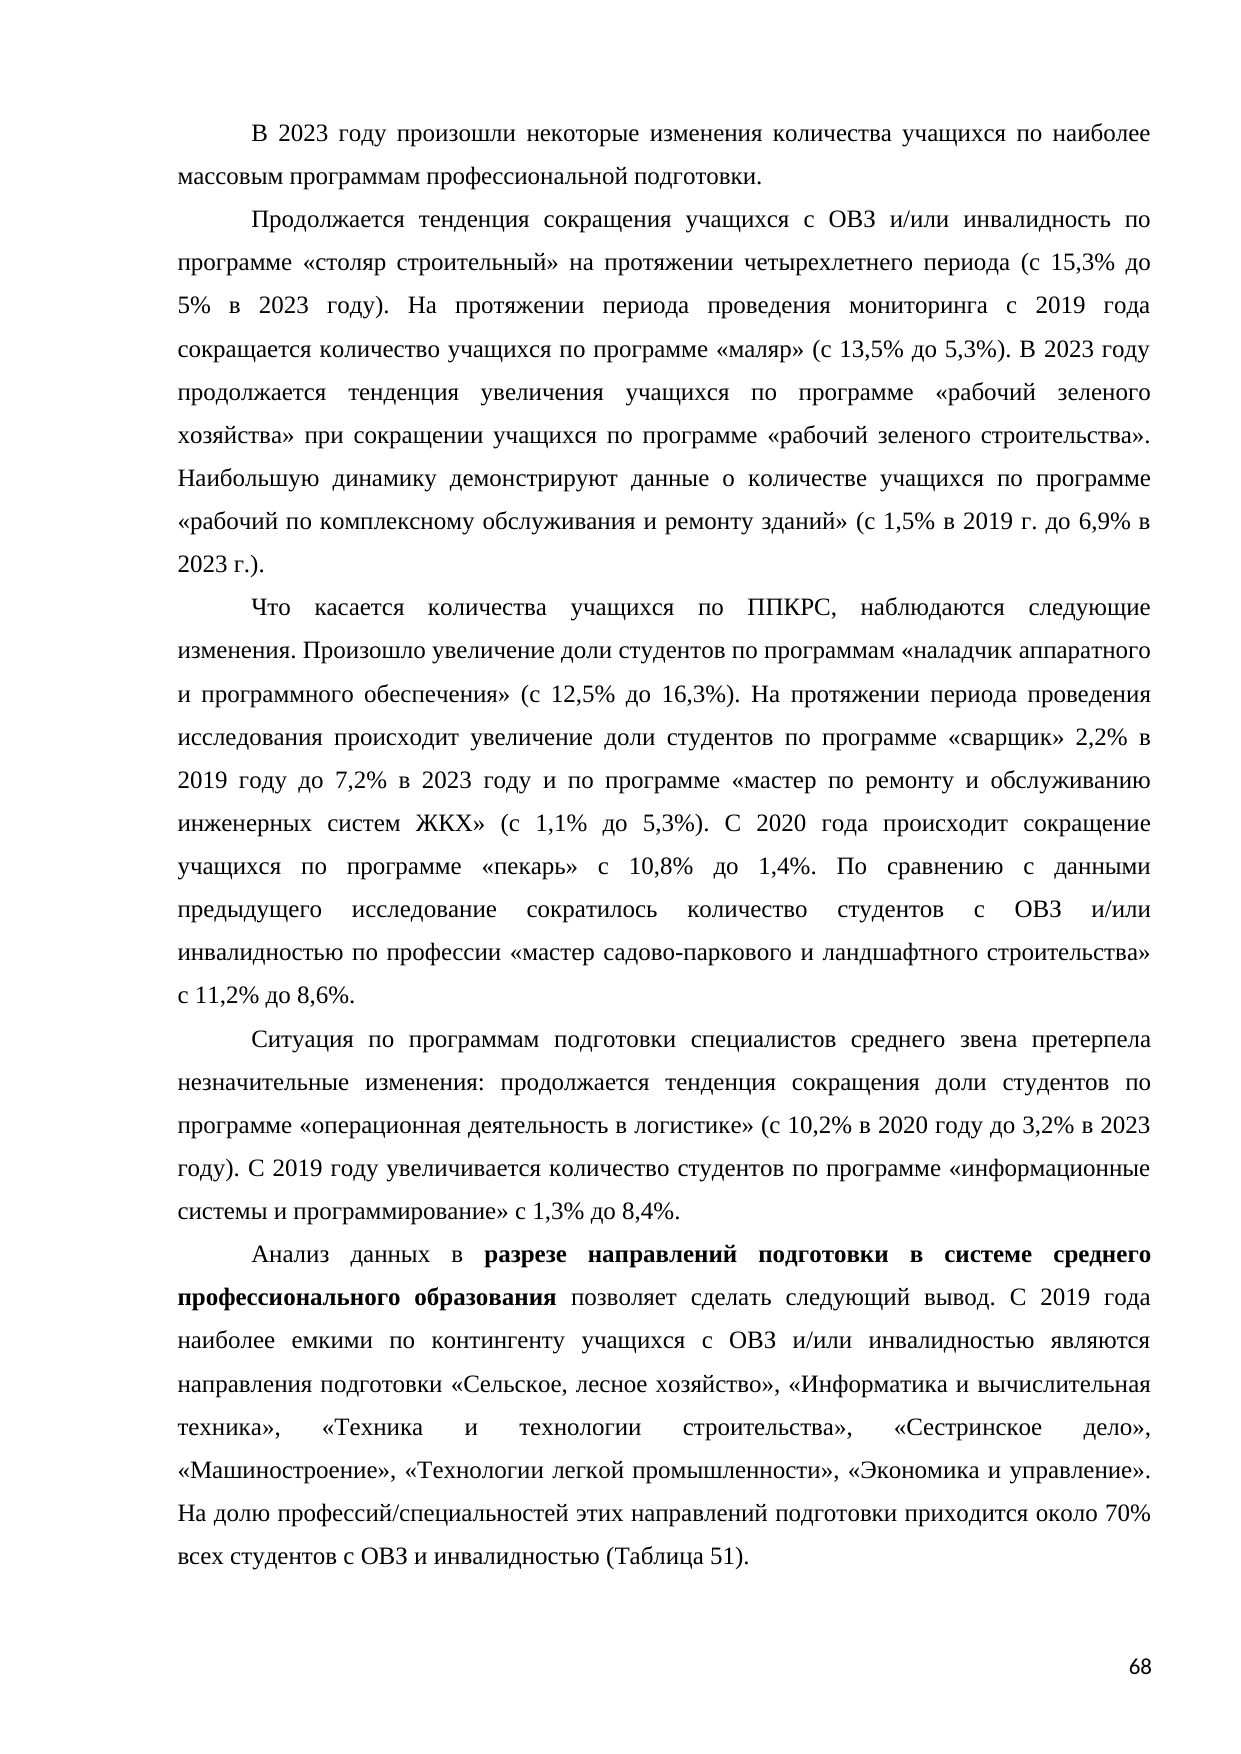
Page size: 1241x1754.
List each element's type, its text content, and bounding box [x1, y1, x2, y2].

text Анализ данных в разрезе направлений подготовки в системе среднего профессионального образования позволяет сделать следующий вывод. С 2019 года наиболее емкими по контингенту учащихся с ОВЗ и/или инвалидностью являются направления подготовки «Сельское, лесное хозяйство», «Информатика и вычислительная техника», «Техника и технологии строительства», «Сестринское дело», «Машиностроение», «Технологии легкой промышленности», «Экономика и управление». На долю профессий/специальностей этих направлений подготовки приходится около 70% всех студентов с ОВЗ и инвалидностью (Таблица 51). [177, 1239, 1152, 1570]
text В 2023 году произошли некоторые изменения количества учащихся по наиболее массовым программам профессиональной подготовки. [177, 118, 1152, 190]
text Что касается количества учащихся по ППКРС, наблюдаются следующие изменения. Произошло увеличение доли студентов по программам «наладчик аппаратного и программного обеспечения» (с 12,5% до 16,3%). На протяжении периода проведения исследования происходит увеличение доли студентов по программе «сварщик» 2,2% в 2019 году до 7,2% в 2023 году и по программе «мастер по ремонту и обслуживанию инженерных систем ЖКХ» (с 1,1% до 5,3%). С 2020 года происходит сокращение учащихся по программе «пекарь» с 10,8% до 1,4%. По сравнению с данными предыдущего исследование сократилось количество студентов с ОВЗ и/или инвалидностью по профессии «мастер садово-паркового и ландшафтного строительства» с 11,2% до 8,6%. [177, 592, 1152, 1009]
text Продолжается тенденция сокращения учащихся с ОВЗ и/или инвалидность по программе «столяр строительный» на протяжении четырехлетнего периода (с 15,3% до 5% в 2023 году). На протяжении периода проведения мониторинга с 2019 года сокращается количество учащихся по программе «маляр» (с 13,5% до 5,3%). В 2023 году продолжается тенденция увеличения учащихся по программе «рабочий зеленого хозяйства» при сокращении учащихся по программе «рабочий зеленого строительства». Наибольшую динамику демонстрируют данные о количестве учащихся по программе «рабочий по комплексному обслуживания и ремонту зданий» (с 1,5% в 2019 г. до 6,9% в 2023 г.). [177, 204, 1152, 578]
text Ситуация по программам подготовки специалистов среднего звена претерпела незначительные изменения: продолжается тенденция сокращения доли студентов по программе «операционная деятельность в логистике» (с 10,2% в 2020 году до 3,2% в 2023 году). С 2019 году увеличивается количество студентов по программе «информационные системы и программирование» с 1,3% до 8,4%. [177, 1024, 1152, 1225]
